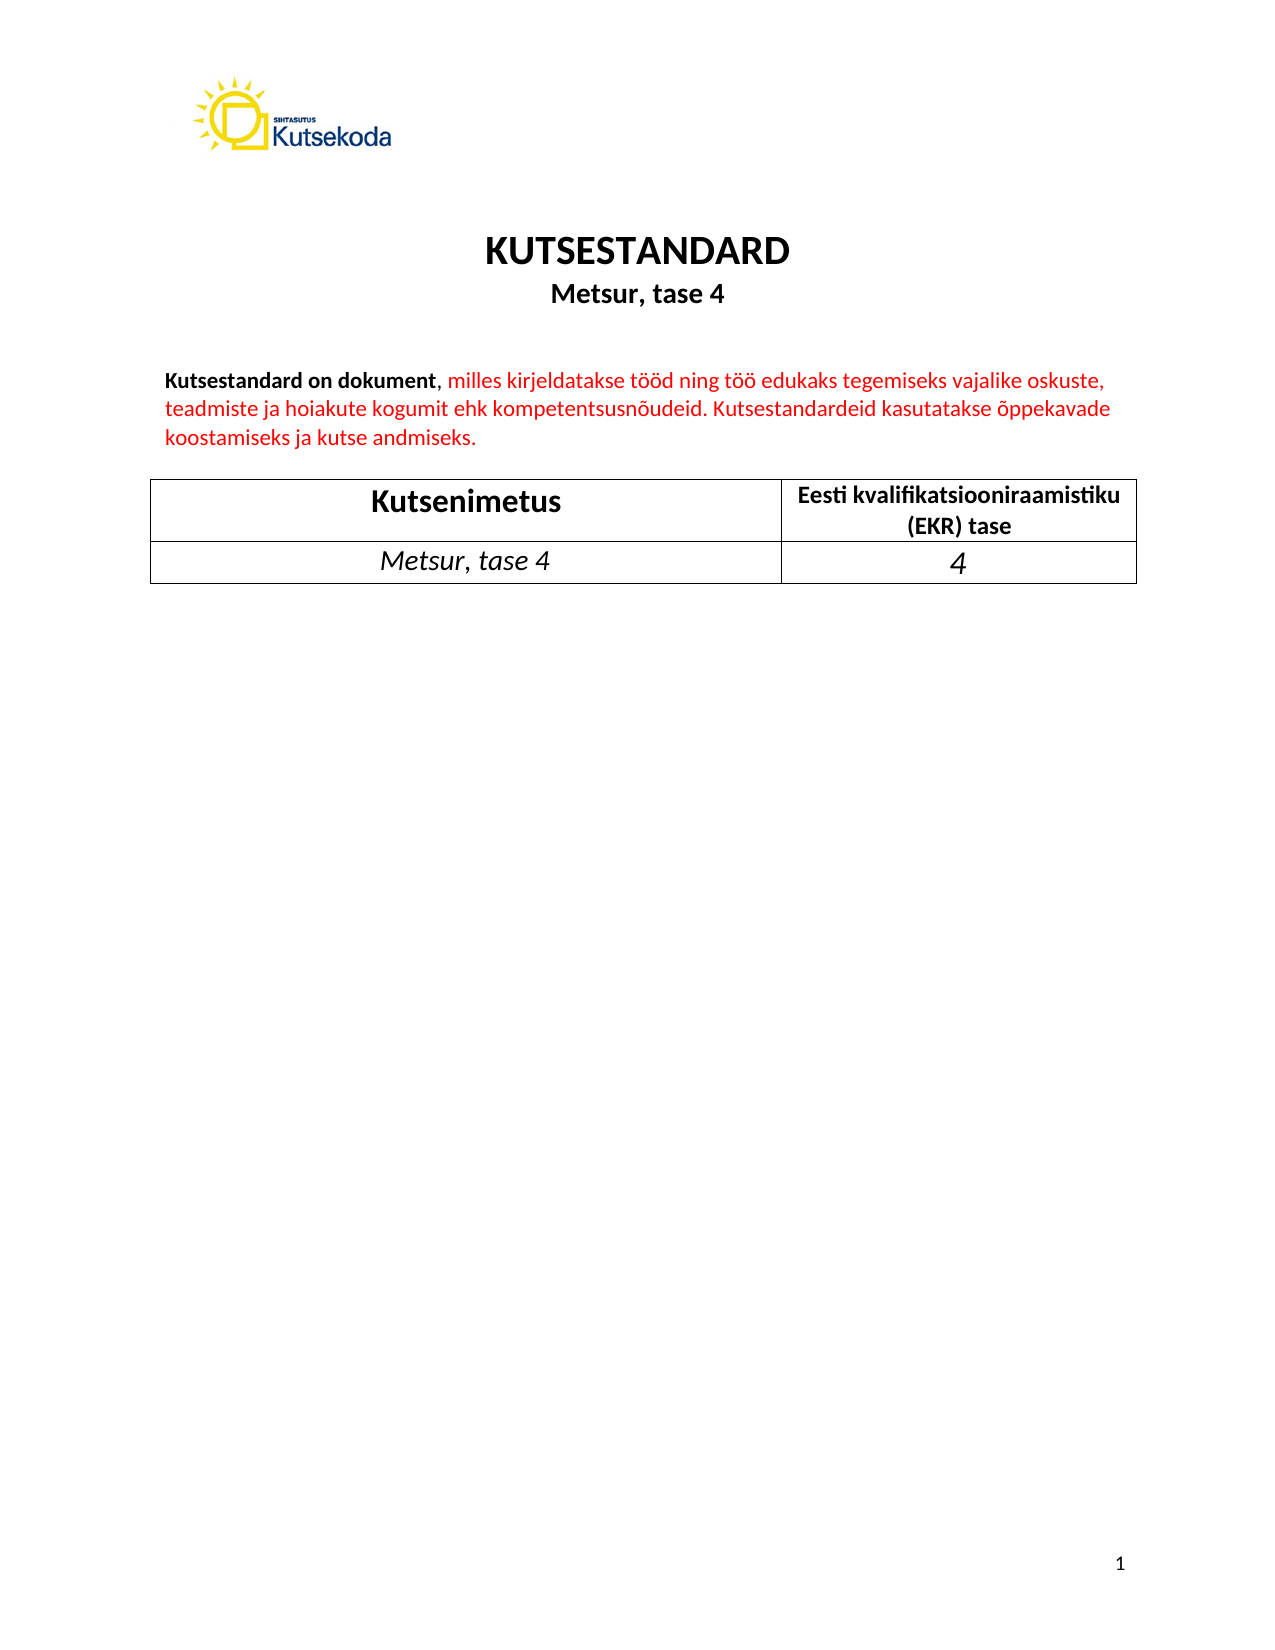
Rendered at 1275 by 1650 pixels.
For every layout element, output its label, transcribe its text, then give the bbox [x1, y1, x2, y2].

text Metsur, tase 4 [150, 275, 1125, 311]
picture [150, 72, 433, 171]
text Kutsestandard on dokument, milles kirjeldatakse tööd ning töö edukaks tegemiseks vajalike oskuste, teadmiste ja hoiakute kogumit ehk kompetentsusnõudeid. Kutsestandardeid kasutatakse õppekavade koostamiseks ja kutse andmiseks. [165, 367, 1125, 451]
text KUTSESTANDARD [150, 224, 1125, 275]
table_header Eesti kvalifikatsiooniraamistiku (EKR) tase [782, 480, 1136, 541]
table_cell Metsur, tase 4 [151, 542, 781, 582]
table_header Kutsenimetus [151, 480, 781, 541]
table_cell 4 [782, 542, 1136, 582]
